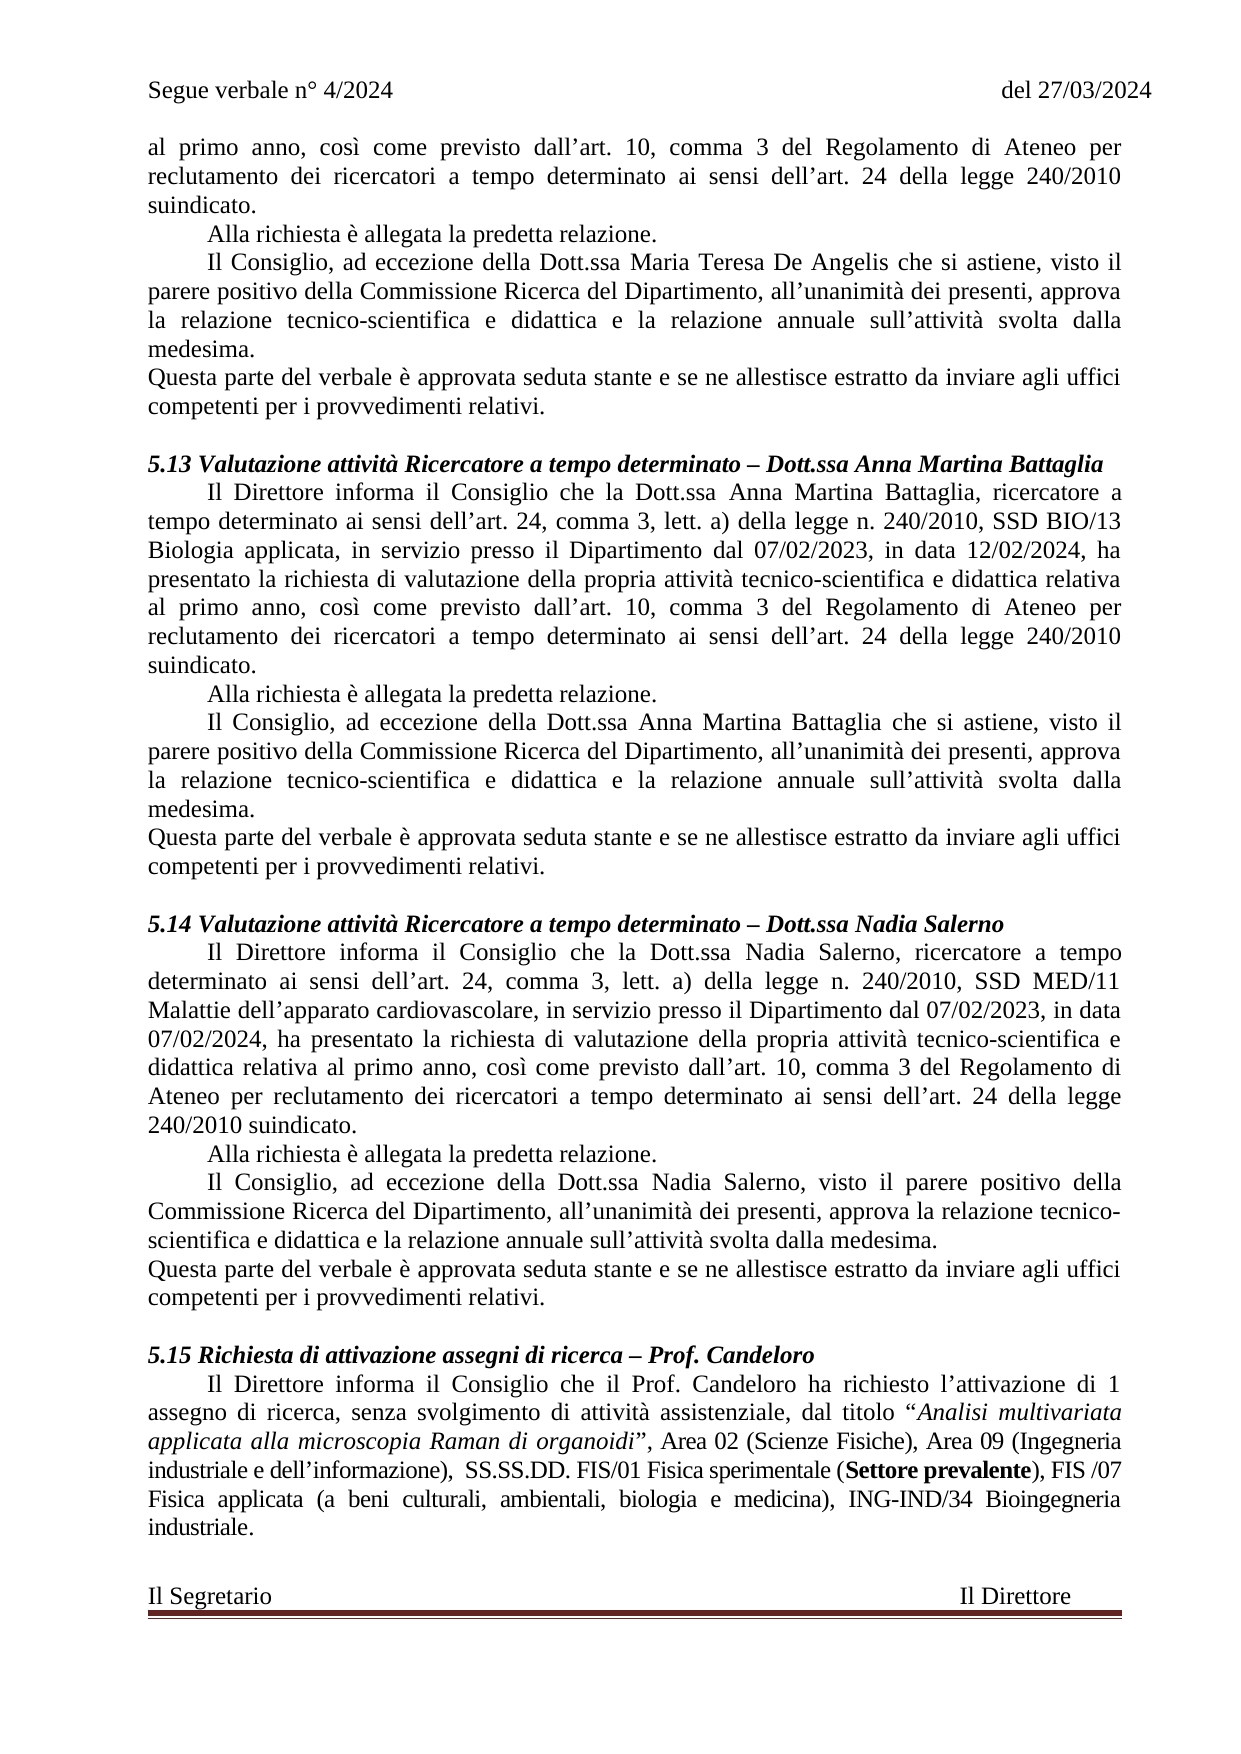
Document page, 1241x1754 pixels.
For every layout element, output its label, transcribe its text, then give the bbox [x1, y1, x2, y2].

text Il Consiglio, ad eccezione della Dott.ssa Anna Martina Battaglia che si astiene, visto il parere positivo della Commissione Ricerca del Dipartimento, all’unanimità dei presenti, approva la relazione tecnico-scientifica e didattica e la relazione annuale sull’attività svolta dalla medesima. [148, 707, 1122, 822]
text Il Direttore informa il Consiglio che la Dott.ssa Nadia Salerno, ricercatore a tempo determinato ai sensi dell’art. 24, comma 3, lett. a) della legge n. 240/2010, SSD MED/11 Malattie dell’apparato cardiovascolare, in servizio presso il Dipartimento dal 07/02/2023, in data 07/02/2024, ha presentato la richiesta di valutazione della propria attività tecnico-scientifica e didattica relativa al primo anno, così come previsto dall’art. 10, comma 3 del Regolamento di Ateneo per reclutamento dei ricercatori a tempo determinato ai sensi dell’art. 24 della legge 240/2010 suindicato. [148, 937, 1122, 1139]
text Questa parte del verbale è approvata seduta stante e se ne allestisce estratto da inviare agli uffici competenti per i provvedimenti relativi. [148, 822, 1122, 880]
text Alla richiesta è allegata la predetta relazione. [148, 219, 1122, 247]
text Il Consiglio, ad eccezione della Dott.ssa Nadia Salerno, visto il parere positivo della Commissione Ricerca del Dipartimento, all’unanimità dei presenti, approva la relazione tecnico-scientifica e didattica e la relazione annuale sull’attività svolta dalla medesima. [148, 1167, 1122, 1254]
text 5.14 Valutazione attività Ricercatore a tempo determinato – Dott.ssa Nadia Salerno [148, 909, 1122, 937]
text Alla richiesta è allegata la predetta relazione. [148, 679, 1122, 707]
text Questa parte del verbale è approvata seduta stante e se ne allestisce estratto da inviare agli uffici competenti per i provvedimenti relativi. [148, 362, 1122, 420]
text Il Consiglio, ad eccezione della Dott.ssa Maria Teresa De Angelis che si astiene, visto il parere positivo della Commissione Ricerca del Dipartimento, all’unanimità dei presenti, approva la relazione tecnico-scientifica e didattica e la relazione annuale sull’attività svolta dalla medesima. [148, 247, 1122, 362]
text 5.13 Valutazione attività Ricercatore a tempo determinato – Dott.ssa Anna Martina Battaglia [148, 449, 1122, 477]
text Questa parte del verbale è approvata seduta stante e se ne allestisce estratto da inviare agli uffici competenti per i provvedimenti relativi. [148, 1254, 1122, 1311]
text Alla richiesta è allegata la predetta relazione. [148, 1139, 1122, 1167]
text 5.15 Richiesta di attivazione assegni di ricerca – Prof. Candeloro [148, 1340, 1122, 1369]
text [148, 132, 1122, 219]
text Il Direttore informa il Consiglio che il Prof. Candeloro ha richiesto l’attivazione di 1 assegno di ricerca, senza svolgimento di attività assistenziale, dal titolo “Analisi multivariata applicata alla microscopia Raman di organoidi”, Area 02 (Scienze Fisiche), Area 09 (Ingegneria industriale e dell’informazione), SS.SS.DD. FIS/01 Fisica sperimentale (Settore prevalente), FIS /07 Fisica applicata (a beni culturali, ambientali, biologia e medicina), ING-IND/34 Bioingegneria industriale. [148, 1369, 1122, 1541]
text Il Direttore informa il Consiglio che la Dott.ssa Anna Martina Battaglia, ricercatore a tempo determinato ai sensi dell’art. 24, comma 3, lett. a) della legge n. 240/2010, SSD BIO/13 Biologia applicata, in servizio presso il Dipartimento dal 07/02/2023, in data 12/02/2024, ha presentato la richiesta di valutazione della propria attività tecnico-scientifica e didattica relativa al primo anno, così come previsto dall’art. 10, comma 3 del Regolamento di Ateneo per reclutamento dei ricercatori a tempo determinato ai sensi dell’art. 24 della legge 240/2010 suindicato. [148, 477, 1122, 679]
